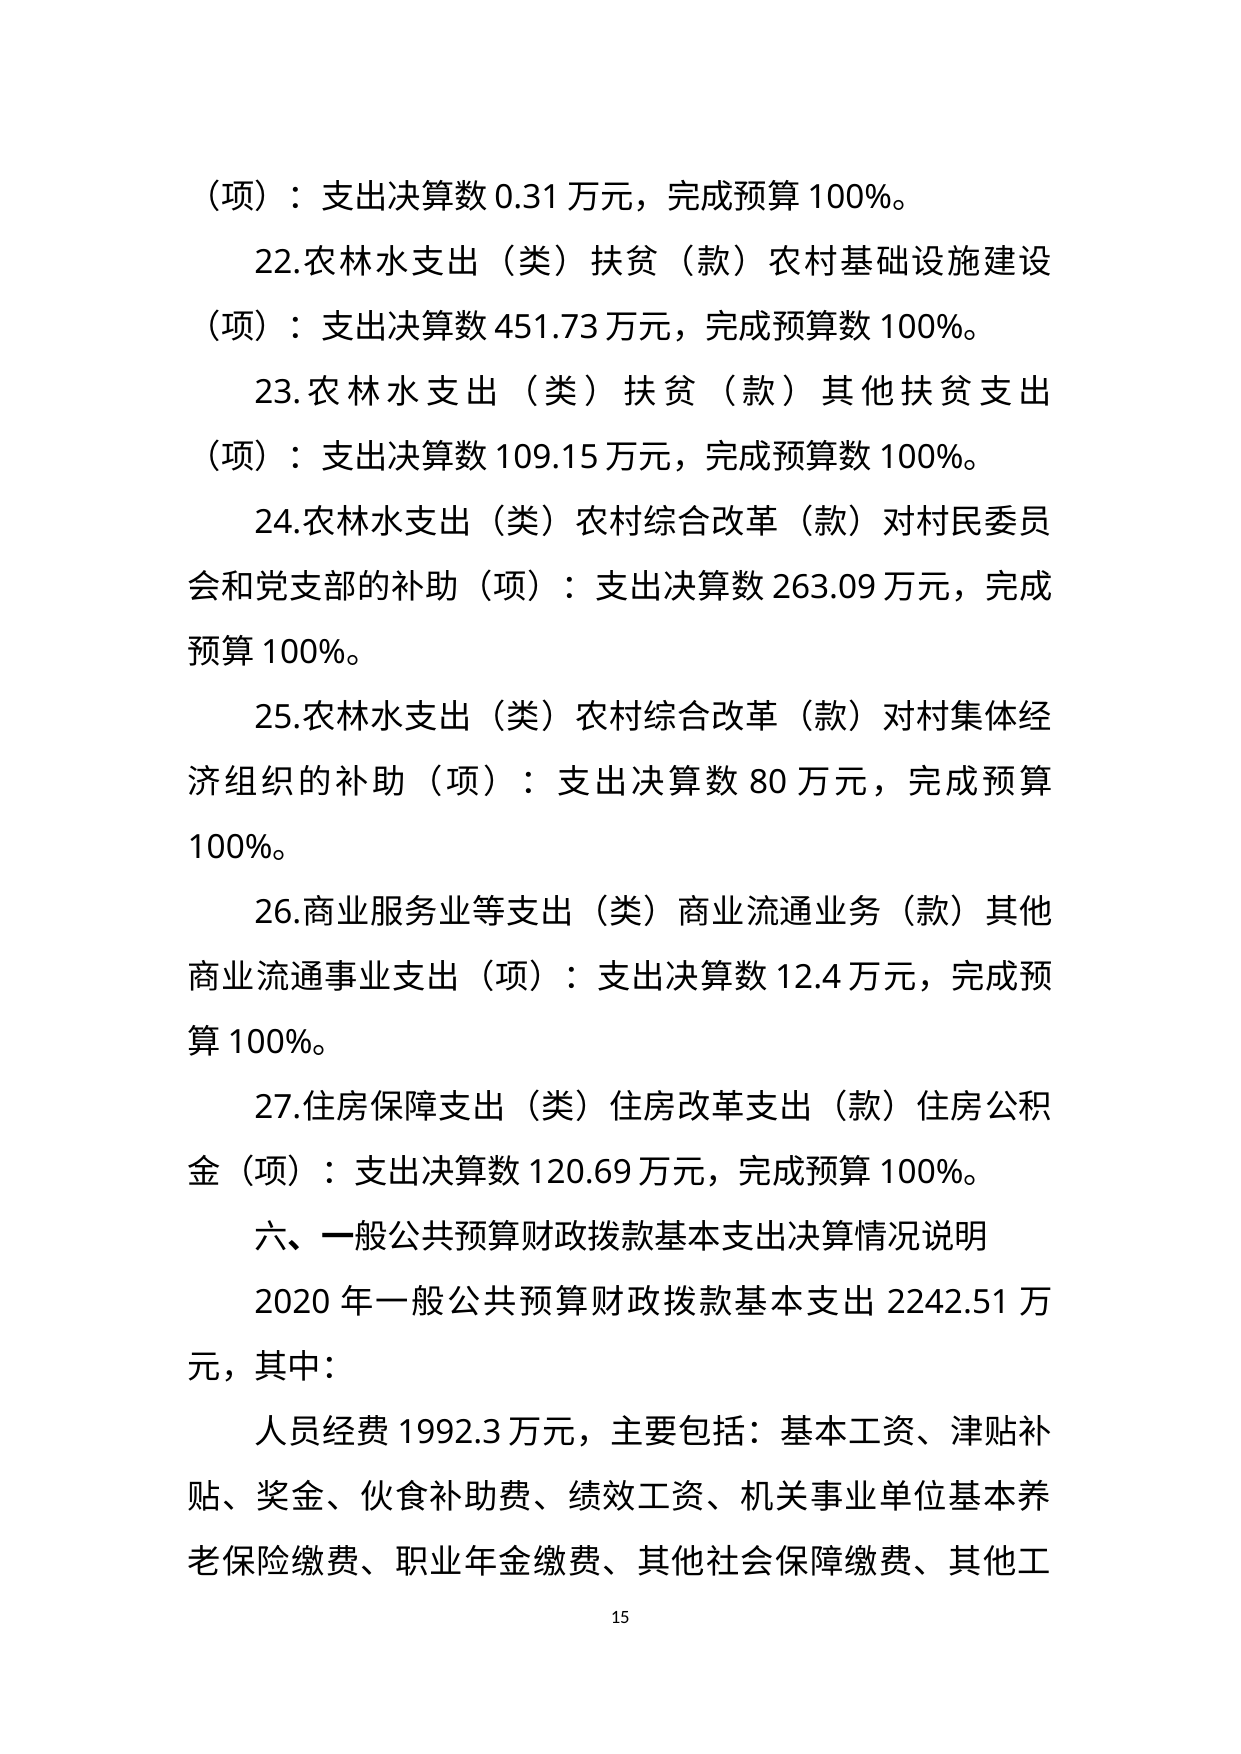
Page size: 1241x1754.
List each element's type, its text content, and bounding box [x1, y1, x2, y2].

text 2020年一般公共预算财政拨款基本支出2242.51万元，其中： [187, 1267, 1053, 1397]
text 22.农林水支出（类）扶贫（款）农村基础设施建设（项）：支出决算数451.73万元，完成预算数100%。 [187, 227, 1053, 357]
text 23.农林水支出（类）扶贫（款）其他扶贫支出（项）：支出决算数109.15万元，完成预算数100%。 [187, 357, 1053, 487]
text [187, 1397, 1053, 1592]
text 25.农林水支出（类）农村综合改革（款）对村集体经济组织的补助（项）：支出决算数80万元，完成预算100%。 [187, 682, 1053, 877]
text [187, 162, 1053, 227]
text 24.农林水支出（类）农村综合改革（款）对村民委员会和党支部的补助（项）：支出决算数263.09万元，完成预算100%。 [187, 487, 1053, 682]
text 27.住房保障支出（类）住房改革支出（款）住房公积金（项）：支出决算数120.69万元，完成预算100%。 [187, 1072, 1053, 1202]
text 26.商业服务业等支出（类）商业流通业务（款）其他商业流通事业支出（项）：支出决算数12.4万元，完成预算100%。 [187, 877, 1053, 1072]
text 六、一般公共预算财政拨款基本支出决算情况说明 [187, 1202, 1053, 1267]
